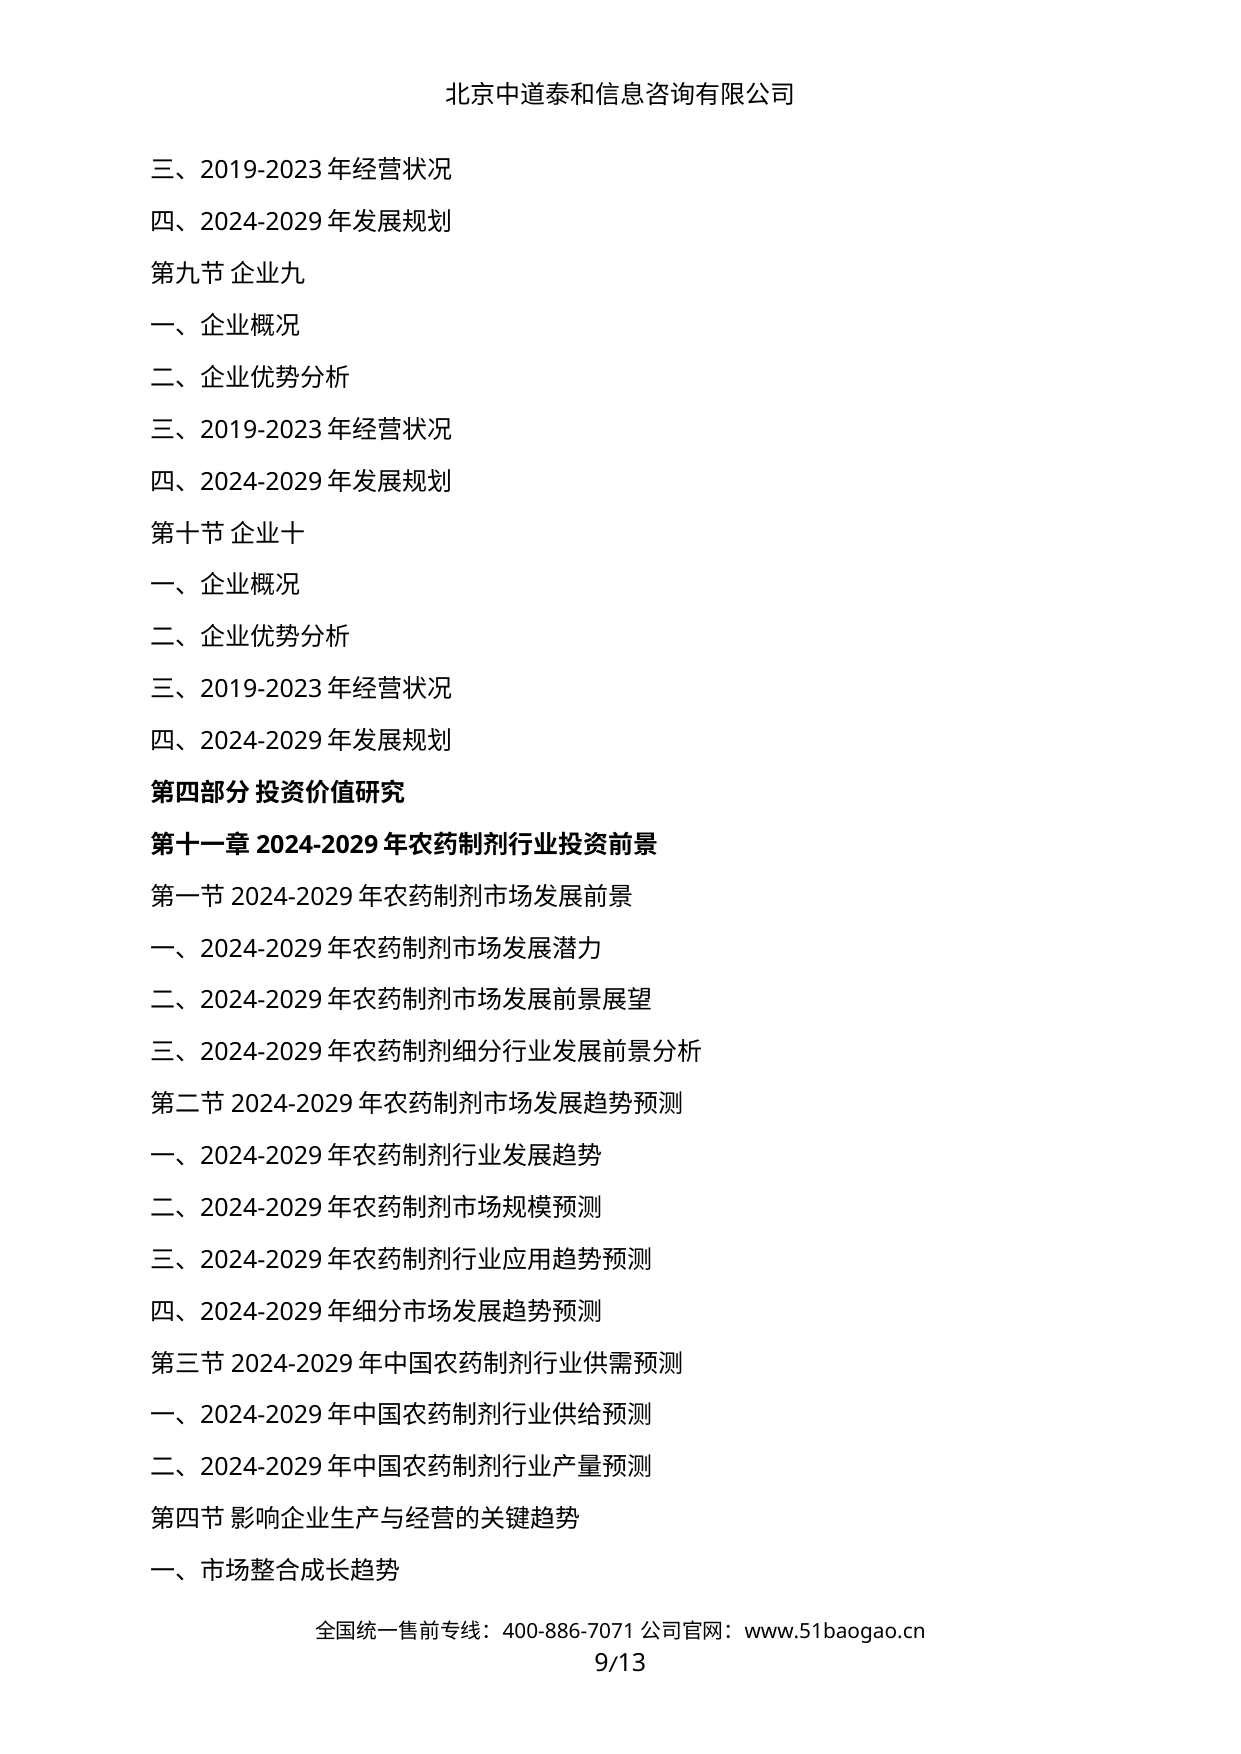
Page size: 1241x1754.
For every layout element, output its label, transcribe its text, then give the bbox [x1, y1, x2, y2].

text 一、企业概况 [150, 306, 1090, 342]
text 第十节 企业十 [150, 513, 1090, 549]
text 二、2024-2029年中国农药制剂行业产量预测 [150, 1447, 1090, 1483]
text 一、企业概况 [150, 565, 1090, 601]
text 四、2024-2029年发展规划 [150, 202, 1090, 238]
text 一、2024-2029年农药制剂市场发展潜力 [150, 928, 1090, 964]
text 一、2024-2029年农药制剂行业发展趋势 [150, 1136, 1090, 1172]
text 三、2019-2023年经营状况 [150, 150, 1090, 186]
text 第四节 影响企业生产与经营的关键趋势 [150, 1499, 1090, 1535]
text 二、2024-2029年农药制剂市场发展前景展望 [150, 980, 1090, 1016]
text 第二节 2024-2029年农药制剂市场发展趋势预测 [150, 1084, 1090, 1120]
text 四、2024-2029年发展规划 [150, 721, 1090, 757]
text 四、2024-2029年发展规划 [150, 461, 1090, 497]
text 三、2019-2023年经营状况 [150, 669, 1090, 705]
text 三、2019-2023年经营状况 [150, 409, 1090, 446]
text 第一节 2024-2029年农药制剂市场发展前景 [150, 876, 1090, 912]
text 第三节 2024-2029年中国农药制剂行业供需预测 [150, 1343, 1090, 1379]
text 第四部分 投资价值研究 [150, 772, 1090, 809]
text 一、2024-2029年中国农药制剂行业供给预测 [150, 1395, 1090, 1431]
text 一、市场整合成长趋势 [150, 1551, 1090, 1587]
text 第九节 企业九 [150, 254, 1090, 290]
text 二、企业优势分析 [150, 357, 1090, 394]
text 第十一章 2024-2029年农药制剂行业投资前景 [150, 824, 1090, 861]
text 四、2024-2029年细分市场发展趋势预测 [150, 1291, 1090, 1327]
text 三、2024-2029年农药制剂行业应用趋势预测 [150, 1239, 1090, 1276]
text 三、2024-2029年农药制剂细分行业发展前景分析 [150, 1032, 1090, 1068]
text 二、2024-2029年农药制剂市场规模预测 [150, 1187, 1090, 1224]
text 二、企业优势分析 [150, 617, 1090, 653]
